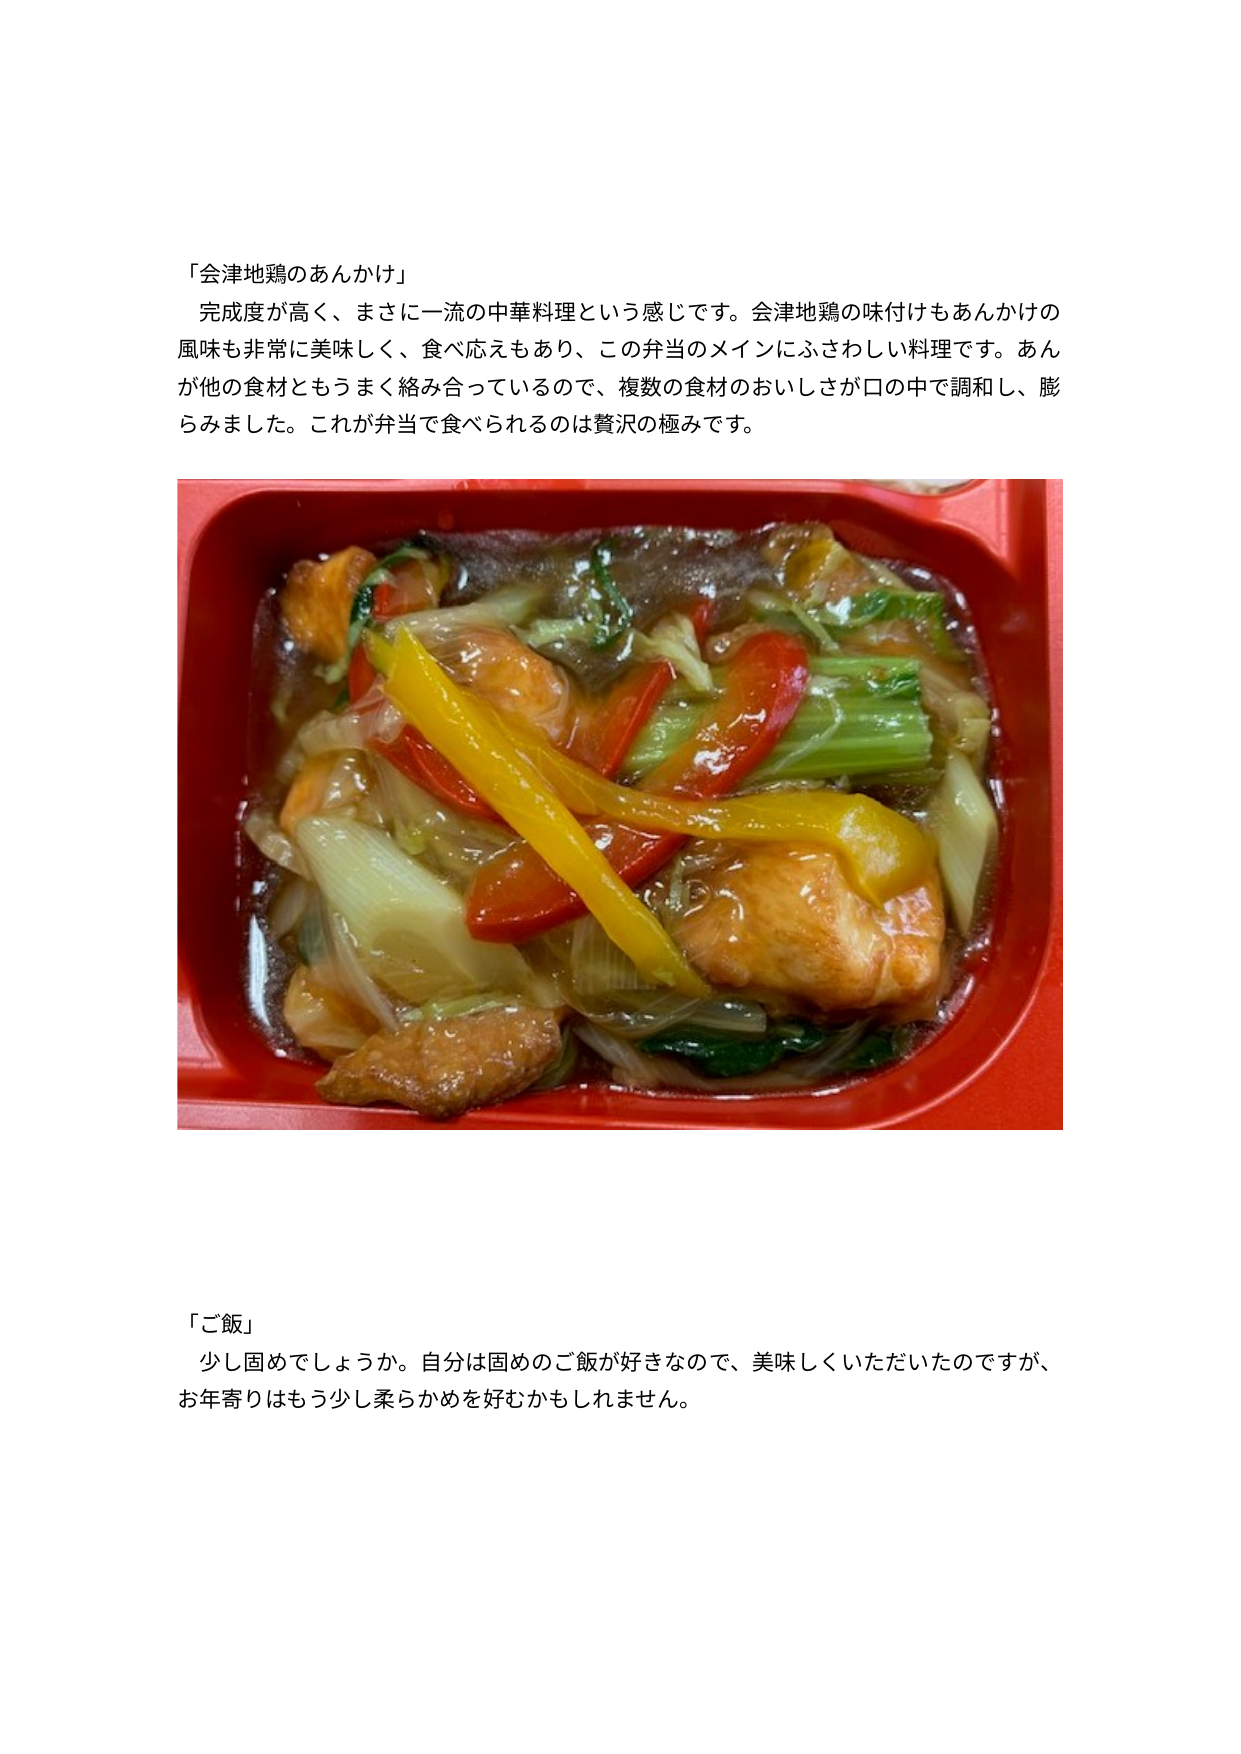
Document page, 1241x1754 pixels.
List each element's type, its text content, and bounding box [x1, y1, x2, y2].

text 完成度が高く、まさに一流の中華料理という感じです。会津地鶏の味付けもあんかけの風味も非常に美味しく、食べ応えもあり、この弁当のメインにふさわしい料理です。あんが他の食材ともうまく絡み合っているので、複数の食材のおいしさが口の中で調和し、膨らみました。これが弁当で食べられるのは贅沢の極みです。 [177, 292, 1063, 442]
picture [177, 479, 1063, 1130]
text 「ご飯」 [177, 1304, 1063, 1342]
text 「会津地鶏のあんかけ」 [177, 254, 1063, 292]
text 少し固めでしょうか。自分は固めのご飯が好きなので、美味しくいただいたのですが、お年寄りはもう少し柔らかめを好むかもしれません。 [177, 1342, 1063, 1417]
